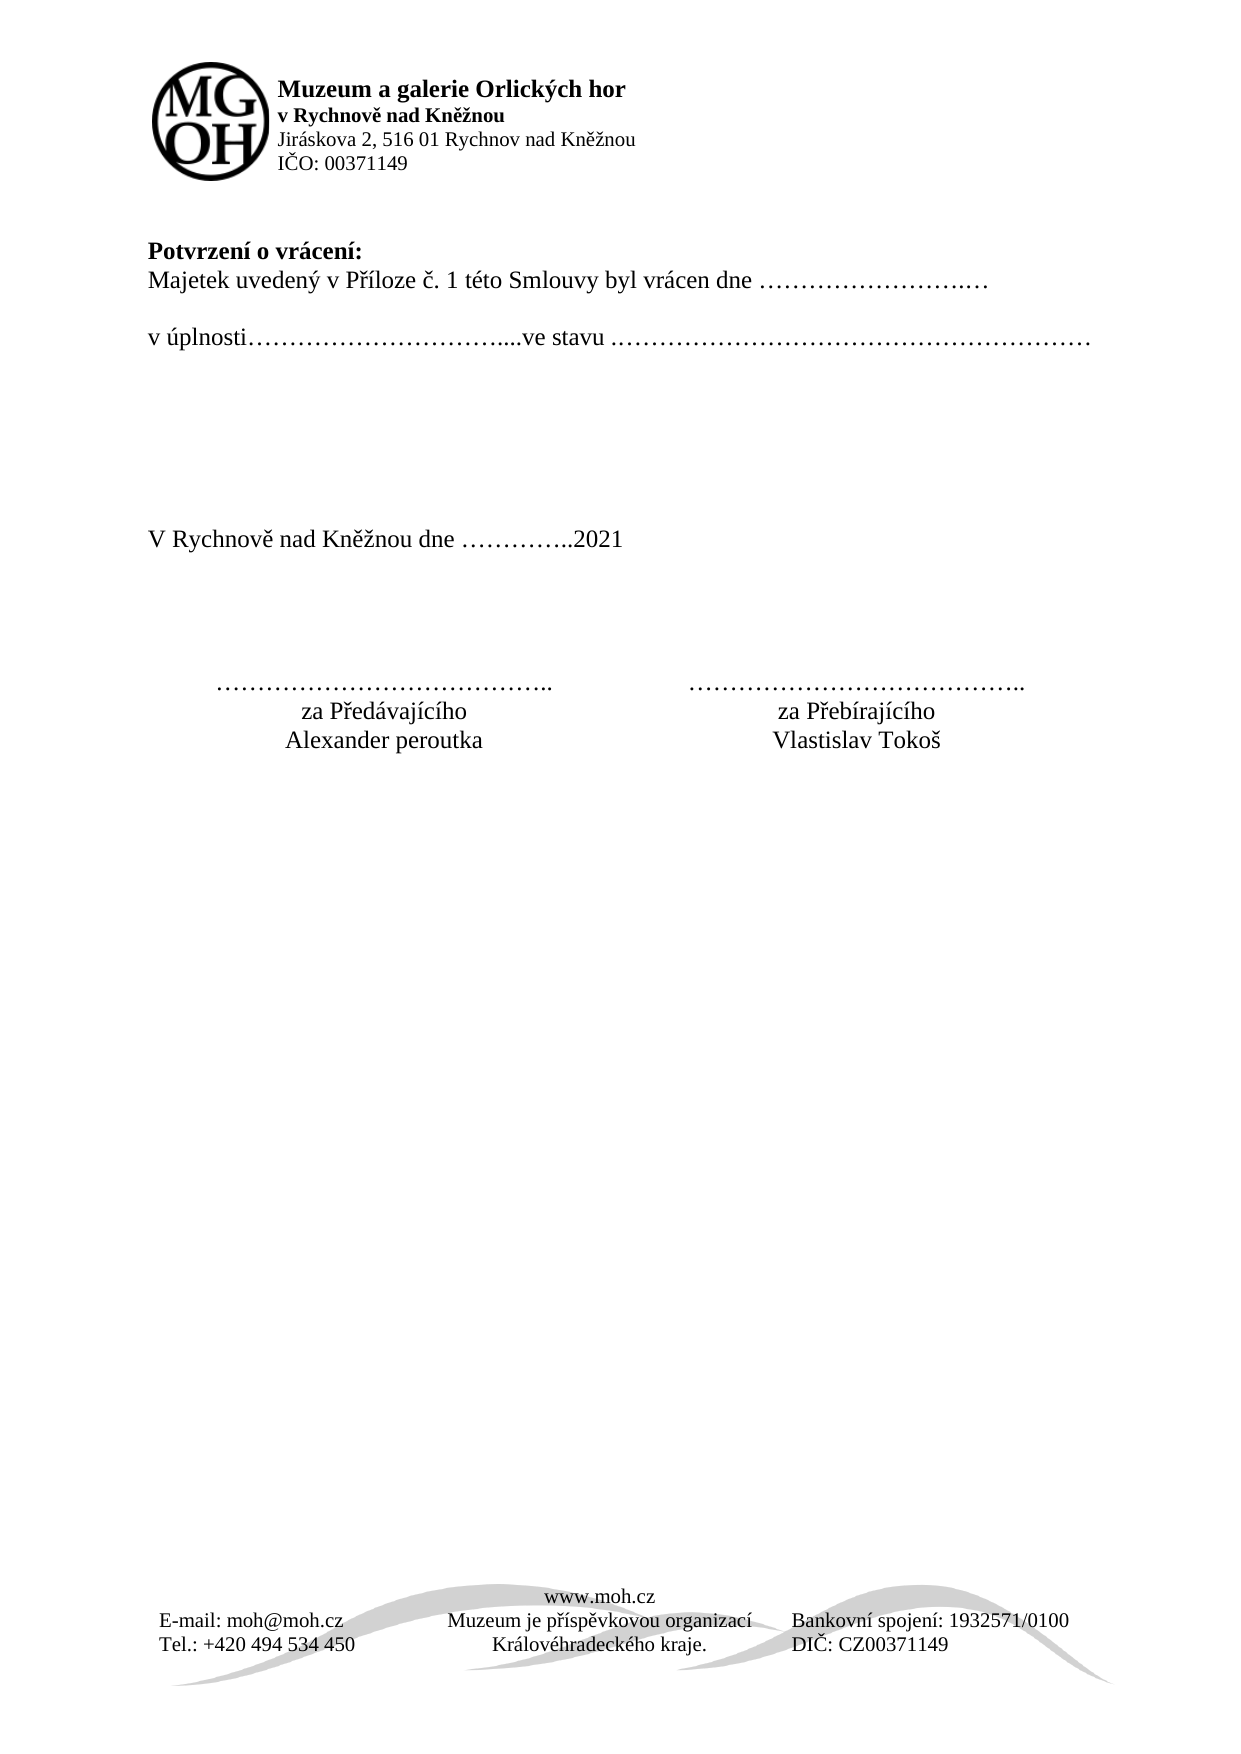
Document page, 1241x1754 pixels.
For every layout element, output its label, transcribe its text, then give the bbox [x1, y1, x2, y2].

table_cell za Předávajícího Alexander peroutka [148, 696, 620, 782]
text v úplnosti…………………………....ve stavu .………………………………………………… [148, 322, 1093, 351]
text Majetek uvedený v Příloze č. 1 této Smlouvy byl vrácen dne …………………….… [148, 265, 1093, 294]
table_cell za Přebírajícího Vlastislav Tokoš [620, 696, 1093, 782]
table_header ………………………………….. [620, 668, 1093, 696]
text Potvrzení o vrácení: [148, 236, 1093, 265]
text V Rychnově nad Kněžnou dne …………..2021 [148, 524, 1093, 552]
table_header ………………………………….. [148, 668, 620, 696]
picture [152, 62, 270, 181]
